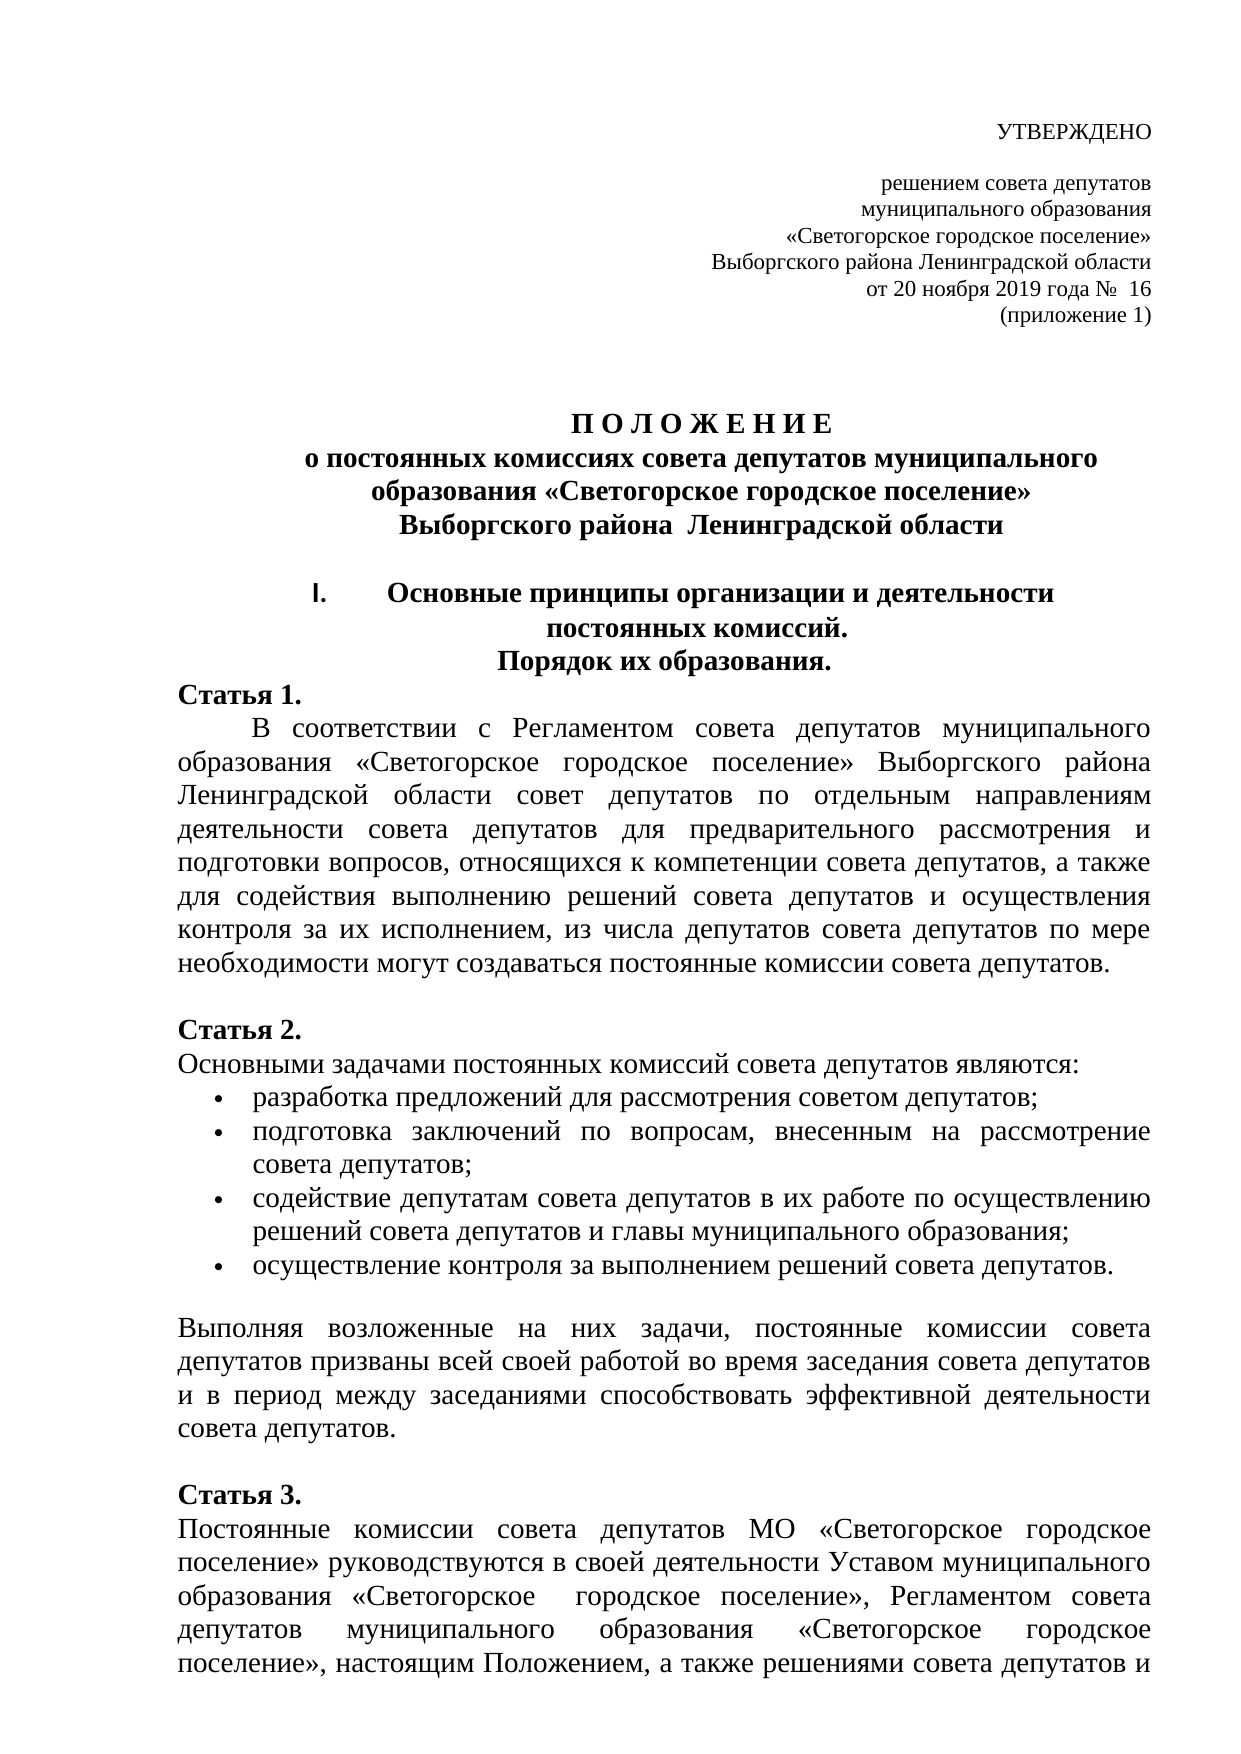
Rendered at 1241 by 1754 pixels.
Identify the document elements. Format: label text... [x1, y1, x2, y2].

text (приложение 1) [177, 301, 1152, 327]
text Статья 2. [177, 1012, 1152, 1046]
text решением совета депутатов [177, 169, 1152, 196]
list подготовка заключений по вопросам, внесенным на рассмотрение совета депутатов; [215, 1113, 1152, 1180]
text Порядок их образования. [177, 643, 1152, 677]
text Выполняя возложенные на них задачи, постоянные комиссии совета депутатов призваны всей своей работой во время заседания совета депутатов и в период между заседаниями способствовать эффективной деятельности совета депутатов. [177, 1310, 1152, 1444]
text «Светогорское городское поселение» [177, 222, 1152, 248]
list разработка предложений для рассмотрения советом депутатов; [215, 1079, 1152, 1113]
text Статья 3. [177, 1477, 1152, 1511]
text муниципального образования [177, 196, 1152, 222]
text Статья 1. [177, 677, 1152, 710]
list Основные принципы организации и деятельности [215, 574, 1152, 610]
text от 20 ноября 2019 года № 16 [177, 274, 1152, 301]
text В соответствии с Регламентом совета депутатов муниципального образования «Светогорское городское поселение» Выборгского района Ленинградской области совет депутатов по отдельным направлениям деятельности совета депутатов для предварительного рассмотрения и подготовки вопросов, относящихся к компетенции совета депутатов, а также для содействия выполнению решений совета депутатов и осуществления контроля за их исполнением, из числа депутатов совета депутатов по мере необходимости могут создаваться постоянные комиссии совета депутатов. [177, 710, 1152, 979]
text постоянных комиссий. [475, 610, 1152, 643]
text Выборгского района Ленинградской области [177, 248, 1152, 274]
subtitle Выборгского района Ленинградской области [251, 507, 1152, 541]
subtitle П О Л О Ж Е Н И Е о постоянных комиссиях совета депутатов муниципального образования «Светогорское городское поселение» [251, 406, 1152, 507]
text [177, 1511, 1152, 1679]
list содействие депутатам совета депутатов в их работе по осуществлению решений совета депутатов и главы муниципального образования; [215, 1180, 1152, 1247]
text УТВЕРЖДЕНО [177, 118, 1152, 144]
text Основными задачами постоянных комиссий совета депутатов являются: [177, 1046, 1152, 1079]
list осуществление контроля за выполнением решений совета депутатов. [215, 1247, 1152, 1281]
